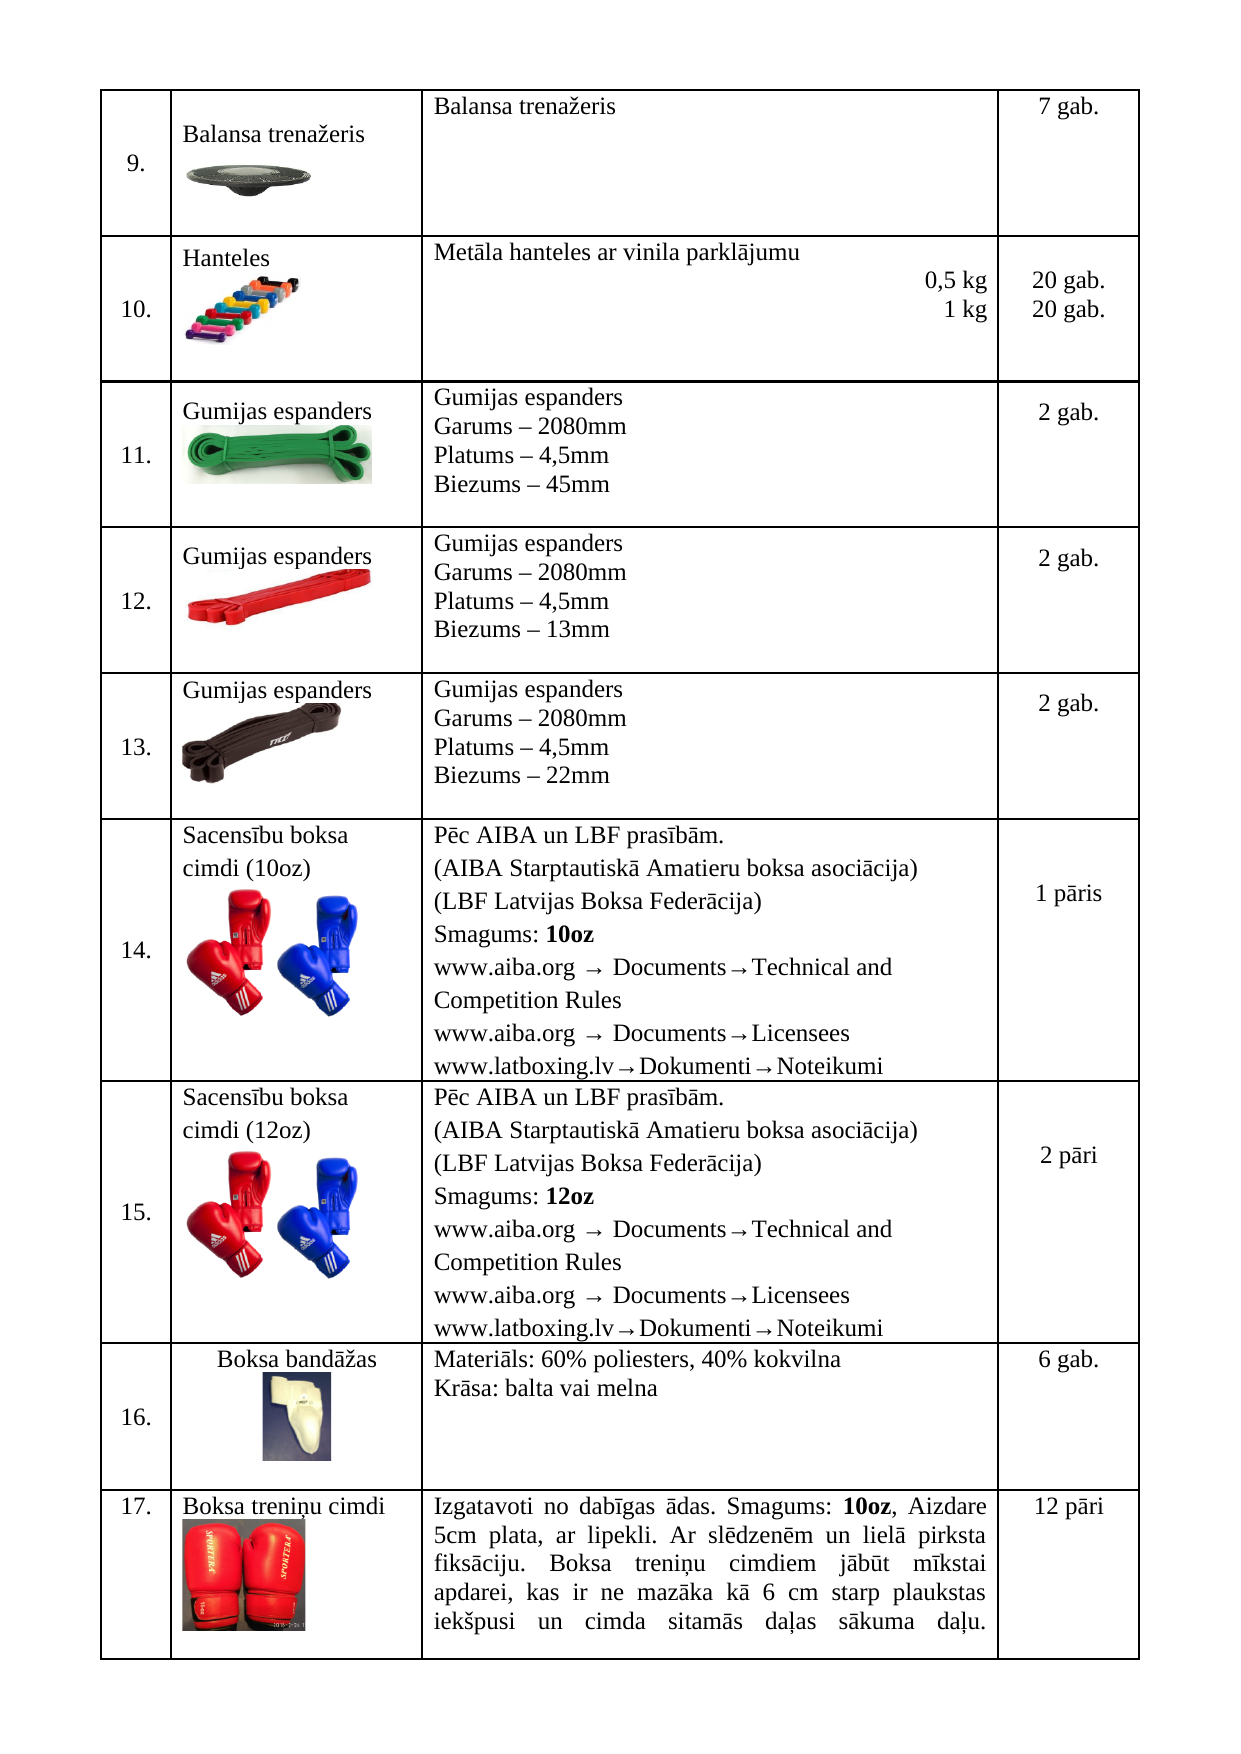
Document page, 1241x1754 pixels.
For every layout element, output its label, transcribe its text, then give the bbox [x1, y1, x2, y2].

table_cell 12. [102, 528, 170, 672]
table_cell Metāla hanteles ar vinila parklājumu 0,5 kg 1 kg [423, 237, 997, 380]
table_cell 2 gab. [999, 383, 1138, 526]
picture [182, 1147, 367, 1280]
picture [182, 147, 314, 207]
picture [262, 1372, 332, 1461]
table_cell 13. [102, 674, 170, 818]
table_cell 16. [102, 1344, 170, 1489]
picture [182, 569, 373, 631]
table_cell 2 gab. [999, 674, 1138, 818]
picture [182, 425, 372, 484]
table_cell 1 pāris [999, 820, 1138, 1080]
table_cell Gumijas espanders [172, 383, 421, 526]
table_cell Pēc AIBA un LBF prasībām. (AIBA Starptautiskā Amatieru boksa asociācija) (LBF Latvijas Boksa Federācija) Smagums: 10oz www.aiba.org → Documents→Technical and Competition Rules www.aiba.org → Documents→Licensees www.latboxing.lv→Dokumenti→Noteikumi [423, 820, 997, 1080]
table_cell 17. [102, 1491, 170, 1657]
table_cell 10. [102, 237, 170, 380]
table_cell Gumijas espanders Garums – 2080mm Platums – 4,5mm Biezums – 13mm [423, 528, 997, 672]
table_cell Gumijas espanders Garums – 2080mm Platums – 4,5mm Biezums – 45mm [423, 383, 997, 526]
table_cell 15. [102, 1082, 170, 1342]
table_cell 14. [102, 820, 170, 1080]
table_cell 9. [102, 91, 170, 234]
table_cell 2 gab. [999, 528, 1138, 672]
table_cell Pēc AIBA un LBF prasībām. (AIBA Starptautiskā Amatieru boksa asociācija) (LBF Latvijas Boksa Federācija) Smagums: 12oz www.aiba.org → Documents→Technical and Competition Rules www.aiba.org → Documents→Licensees www.latboxing.lv→Dokumenti→Noteikumi [423, 1082, 997, 1342]
table_cell Gumijas espanders [172, 674, 421, 818]
picture [182, 1519, 306, 1631]
table_cell Materiāls: 60% poliesters, 40% kokvilna Krāsa: balta vai melna [423, 1344, 997, 1489]
table_cell Boksa treniņu cimdi [172, 1491, 421, 1657]
picture [182, 703, 353, 789]
table_cell 12 pāri [999, 1491, 1138, 1657]
table_cell Boksa bandāžas [172, 1344, 421, 1489]
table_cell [423, 1491, 997, 1657]
table_cell Balansa trenažeris [423, 91, 997, 234]
table_cell 7 gab. [999, 91, 1138, 234]
table_cell Sacensību boksa cimdi (10oz) [172, 820, 421, 1080]
table_cell 11. [102, 383, 170, 526]
picture [182, 272, 302, 345]
table_cell 20 gab. 20 gab. [999, 237, 1138, 380]
table_cell 2 pāri [999, 1082, 1138, 1342]
table_cell Gumijas espanders Garums – 2080mm Platums – 4,5mm Biezums – 22mm [423, 674, 997, 818]
table_cell Hanteles [172, 237, 421, 380]
picture [182, 886, 367, 1018]
table_cell 6 gab. [999, 1344, 1138, 1489]
table_cell Balansa trenažeris [172, 91, 421, 234]
table_cell Gumijas espanders [172, 528, 421, 672]
table_cell Sacensību boksa cimdi (12oz) [172, 1082, 421, 1342]
